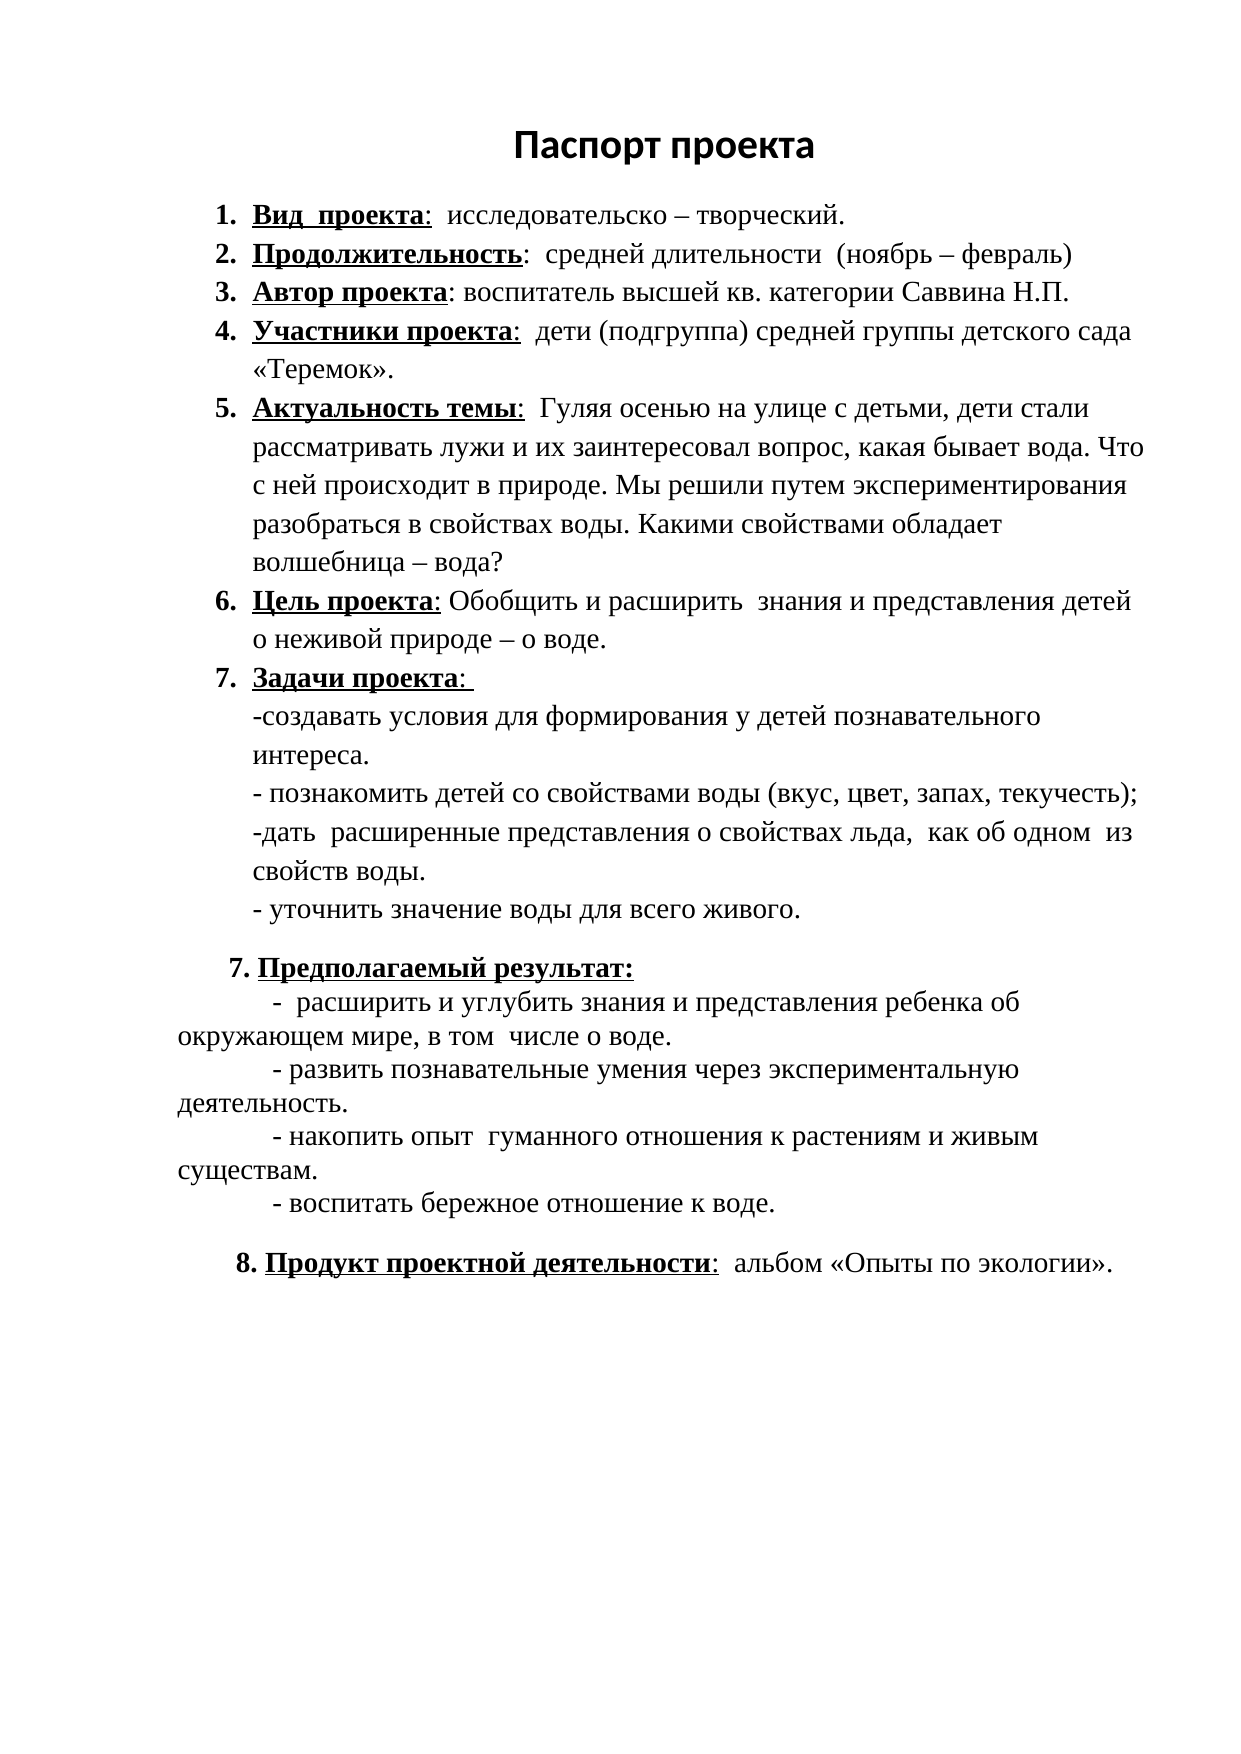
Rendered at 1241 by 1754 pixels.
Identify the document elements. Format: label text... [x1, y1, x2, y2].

list Участники проекта: дети (подгруппа) средней группы детского сада «Теремок». [215, 313, 1152, 385]
list Актуальность темы: Гуляя осенью на улице с детьми, дети стали рассматривать лужи и их заинтересовал вопрос, какая бывает вода. Что с ней происходит в природе. Мы решили путем экспериментирования разобраться в свойствах воды. Какими свойствами обладает волшебница – вода? [215, 390, 1152, 578]
text - накопить опыт гуманного отношения к растениям и живым существам. [177, 1118, 1152, 1185]
text 7. Предполагаемый результат: [177, 951, 1152, 984]
list -создавать условия для формирования у детей познавательного интереса. [252, 698, 1152, 771]
list Автор проекта: воспитатель высшей кв. категории Саввина Н.П. [215, 274, 1152, 308]
list - уточнить значение воды для всего живого. [252, 891, 1152, 925]
list Цель проекта: Обобщить и расширить знания и представления детей о неживой природе – о воде. [215, 583, 1152, 655]
text - развить познавательные умения через экспериментальную деятельность. [177, 1051, 1152, 1118]
text - расширить и углубить знания и представления ребенка об окружающем мире, в том числе о воде. [177, 984, 1152, 1051]
list -дать расширенные представления о свойствах льда, как об одном из свойств воды. [252, 814, 1152, 886]
list Задачи проекта: [215, 660, 1152, 693]
text Паспорт проекта [177, 118, 1152, 169]
text - воспитать бережное отношение к воде. [177, 1185, 1152, 1219]
list Продолжительность: средней длительности (ноябрь – февраль) [215, 236, 1152, 269]
list Вид проекта: исследовательско – творческий. [215, 197, 1152, 231]
list - познакомить детей со свойствами воды (вкус, цвет, запах, текучесть); [252, 776, 1152, 809]
text 8. Продукт проектной деятельности: альбом «Опыты по экологии». [177, 1245, 1152, 1278]
